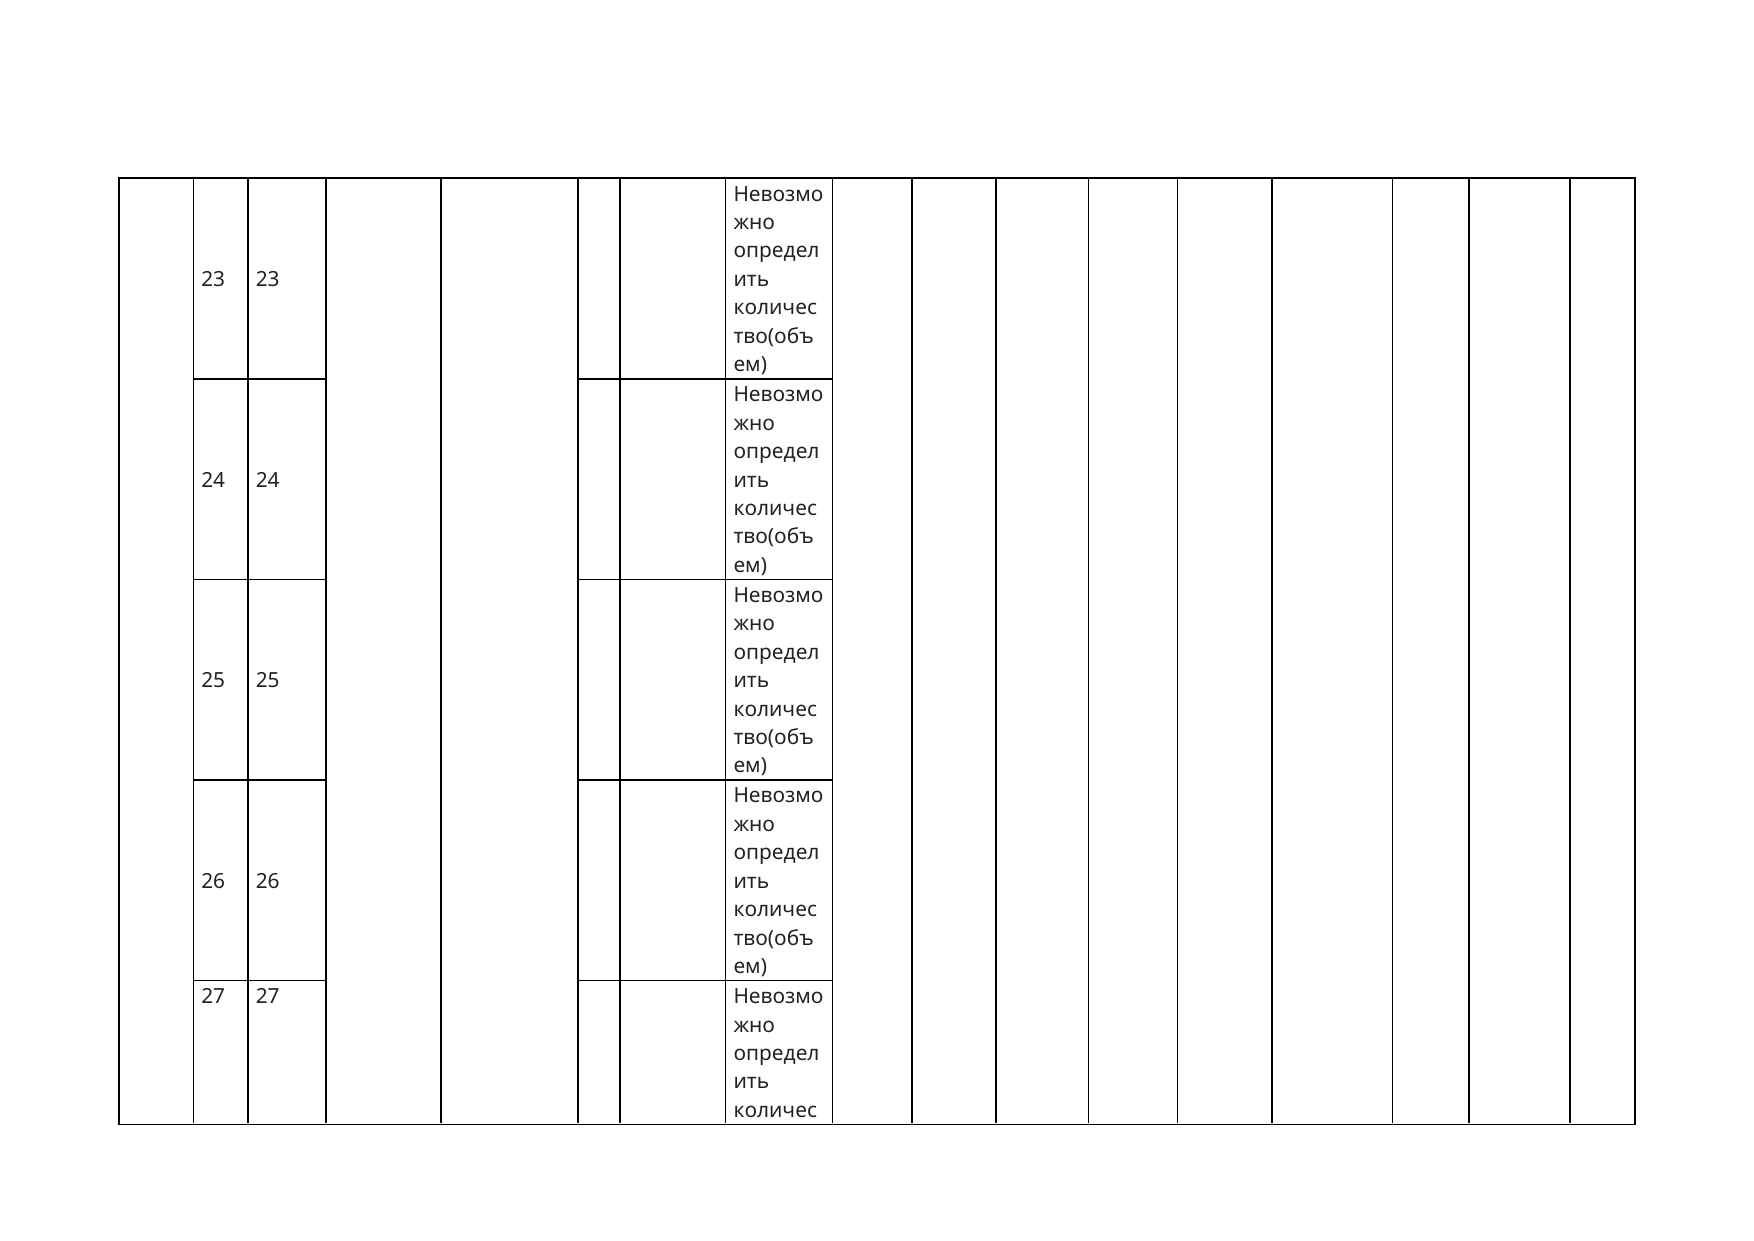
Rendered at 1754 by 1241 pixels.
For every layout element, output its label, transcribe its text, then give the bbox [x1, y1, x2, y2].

table_cell [621, 580, 725, 779]
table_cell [726, 179, 832, 378]
table_cell 26 [249, 781, 325, 980]
table_cell 25 [194, 580, 247, 779]
table_cell 23 [249, 179, 325, 378]
table_cell 25 [249, 580, 325, 779]
table_cell [621, 179, 725, 378]
table_cell [579, 981, 619, 1123]
table_cell [621, 981, 725, 1123]
table_cell Невозможно определить количество(объем) [726, 580, 832, 779]
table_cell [726, 981, 832, 1123]
table_cell [579, 781, 619, 980]
table_cell 24 [249, 380, 325, 578]
table_cell [621, 380, 725, 578]
table_cell 27 [249, 981, 325, 1123]
table_cell Невозможно определить количество(объем) [726, 380, 832, 578]
table_cell [579, 179, 619, 378]
table_cell [579, 380, 619, 578]
table_cell Невозможно определить количество(объем) [726, 781, 832, 980]
table_cell 24 [194, 380, 247, 578]
table_cell [579, 580, 619, 779]
table_cell [621, 781, 725, 980]
table_cell 26 [194, 781, 247, 980]
table_cell 27 [194, 981, 247, 1123]
table_cell 23 [194, 179, 247, 378]
